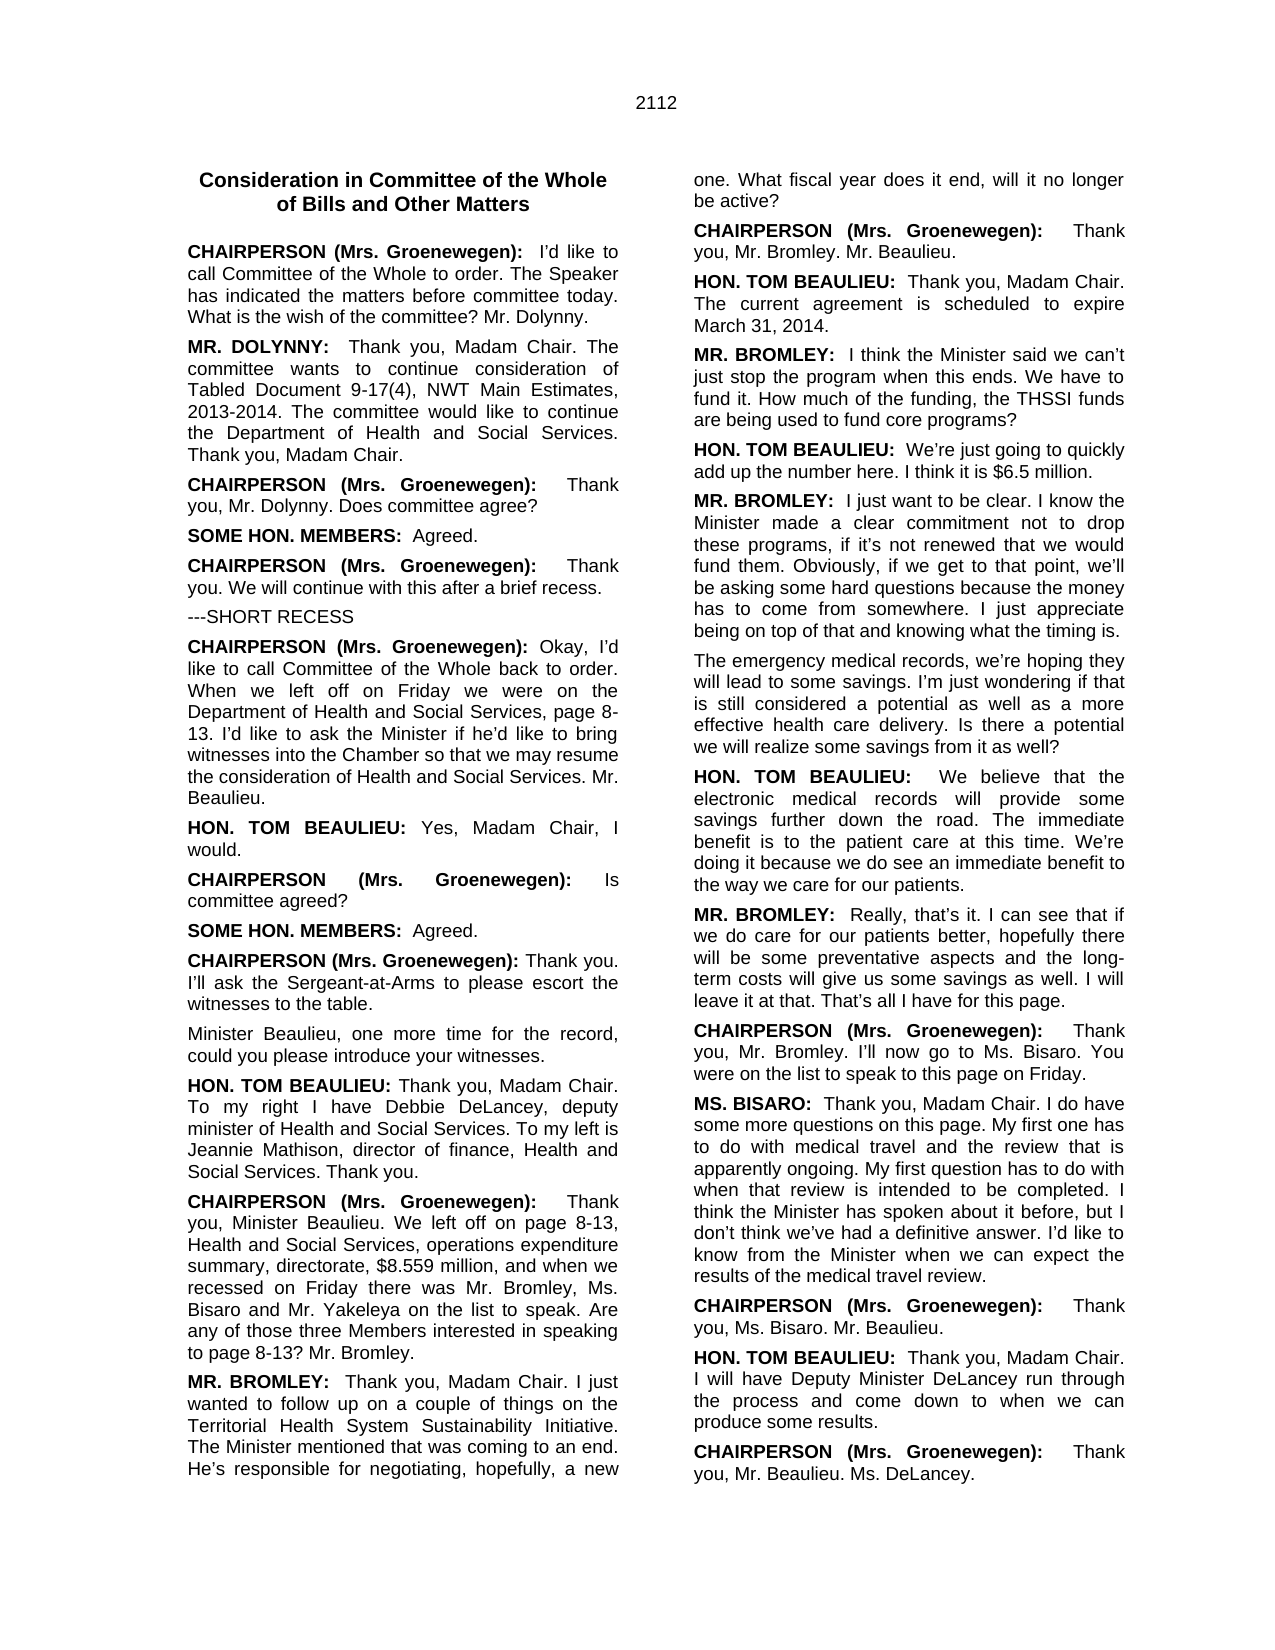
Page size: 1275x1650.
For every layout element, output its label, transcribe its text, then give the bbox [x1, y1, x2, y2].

text CHAIRPERSON (Mrs. Groenewegen): Thank you. I’ll ask the Sergeant-at-Arms to please escort the witnesses to the table. [187, 950, 619, 1014]
text CHAIRPERSON (Mrs. Groenewegen): Thank you, Mr. Bromley. I’ll now go to Ms. Bisaro. You were on the list to speak to this page on Friday. [694, 1019, 1125, 1084]
text ---SHORT RECESS [187, 606, 619, 628]
text CHAIRPERSON (Mrs. Groenewegen): Thank you, Ms. Bisaro. Mr. Beaulieu. [694, 1295, 1125, 1338]
text CHAIRPERSON (Mrs. Groenewegen): Okay, I’d like to call Committee of the Whole back to order. When we left off on Friday we were on the Department of Health and Social Services, page 8-13. I’d like to ask the Minister if he’d like to bring witnesses into the Chamber so that we may resume the consideration of Health and Social Services. Mr. Beaulieu. [187, 636, 619, 809]
text MR. DOLYNNY: Thank you, Madam Chair. The committee wants to continue consideration of Tabled Document 9-17(4), NWT Main Estimates, 2013-2014. The committee would like to continue the Department of Health and Social Services. Thank you, Madam Chair. [187, 336, 619, 465]
text SOME HON. MEMBERS: Agreed. [187, 525, 619, 547]
text CHAIRPERSON (Mrs. Groenewegen): Is committee agreed? [187, 868, 619, 912]
text Minister Beaulieu, one more time for the record, could you please introduce your witnesses. [187, 1023, 619, 1066]
text MS. BISARO: Thank you, Madam Chair. I do have some more questions on this page. My first one has to do with medical travel and the review that is apparently ongoing. My first question has to do with when that review is intended to be completed. I think the Minister has spoken about it before, but I don’t think we’ve had a definitive answer. I’d like to know from the Minister when we can expect the results of the medical travel review. [694, 1093, 1125, 1287]
text CHAIRPERSON (Mrs. Groenewegen): Thank you. We will continue with this after a brief recess. [187, 555, 619, 598]
text HON. TOM BEAULIEU: Thank you, Madam Chair. I will have Deputy Minister DeLancey run through the process and come down to when we can produce some results. [694, 1346, 1125, 1433]
text HON. TOM BEAULIEU: Thank you, Madam Chair. The current agreement is scheduled to expire March 31, 2014. [694, 271, 1125, 336]
text HON. TOM BEAULIEU: Yes, Madam Chair, I would. [187, 817, 619, 860]
text CHAIRPERSON (Mrs. Groenewegen): Thank you, Mr. Bromley. Mr. Beaulieu. [694, 220, 1125, 263]
text MR. BROMLEY: Thank you, Madam Chair. I just wanted to follow up on a couple of things on the Territorial Health System Sustainability Initiative. The Minister mentioned that was coming to an end. He’s responsible for negotiating, hopefully, a new one. What fiscal year does it end, will it no longer be active? [187, 1371, 619, 1479]
text HON. TOM BEAULIEU: We believe that the electronic medical records will provide some savings further down the road. The immediate benefit is to the patient care at this time. We’re doing it because we do see an immediate benefit to the way we care for our patients. [694, 766, 1125, 895]
text HON. TOM BEAULIEU: We’re just going to quickly add up the number here. I think it is $6.5 million. [694, 439, 1125, 482]
text MR. BROMLEY: Really, that’s it. I can see that if we do care for our patients better, hopefully there will be some preventative aspects and the long-term costs will give us some savings as well. I will leave it at that. That’s all I have for this page. [694, 903, 1125, 1011]
text CHAIRPERSON (Mrs. Groenewegen): Thank you, Mr. Beaulieu. Ms. DeLancey. [694, 1441, 1125, 1484]
text CHAIRPERSON (Mrs. Groenewegen): Thank you, Minister Beaulieu. We left off on page 8-13, Health and Social Services, operations expenditure summary, directorate, $8.559 million, and when we recessed on Friday there was Mr. Bromley, Ms. Bisaro and Mr. Yakeleya on the list to speak. Are any of those three Members interested in speaking to page 8-13? Mr. Bromley. [187, 1191, 619, 1363]
text MR. BROMLEY: I just want to be clear. I know the Minister made a clear commitment not to drop these programs, if it’s not renewed that we would fund them. Obviously, if we get to that point, we’ll be asking some hard questions because the money has to come from somewhere. I just appreciate being on top of that and knowing what the timing is. [694, 490, 1125, 641]
text CHAIRPERSON (Mrs. Groenewegen): I’d like to call Committee of the Whole to order. The Speaker has indicated the matters before committee today. What is the wish of the committee? Mr. Dolynny. [187, 241, 619, 327]
subtitle Consideration in Committee of the Whole of Bills and Other Matters [187, 168, 619, 216]
text CHAIRPERSON (Mrs. Groenewegen): Thank you, Mr. Dolynny. Does committee agree? [187, 473, 619, 517]
text The emergency medical records, we’re hoping they will lead to some savings. I’m just wondering if that is still considered a potential as well as a more effective health care delivery. Is there a potential we will realize some savings from it as well? [694, 649, 1125, 757]
text SOME HON. MEMBERS: Agreed. [187, 920, 619, 942]
text MR. BROMLEY: I think the Minister said we can’t just stop the program when this ends. We have to fund it. How much of the funding, the THSSI funds are being used to fund core programs? [694, 344, 1125, 431]
text HON. TOM BEAULIEU: Thank you, Madam Chair. To my right I have Debbie DeLancey, deputy minister of Health and Social Services. To my left is Jeannie Mathison, director of finance, Health and Social Services. Thank you. [187, 1074, 619, 1182]
